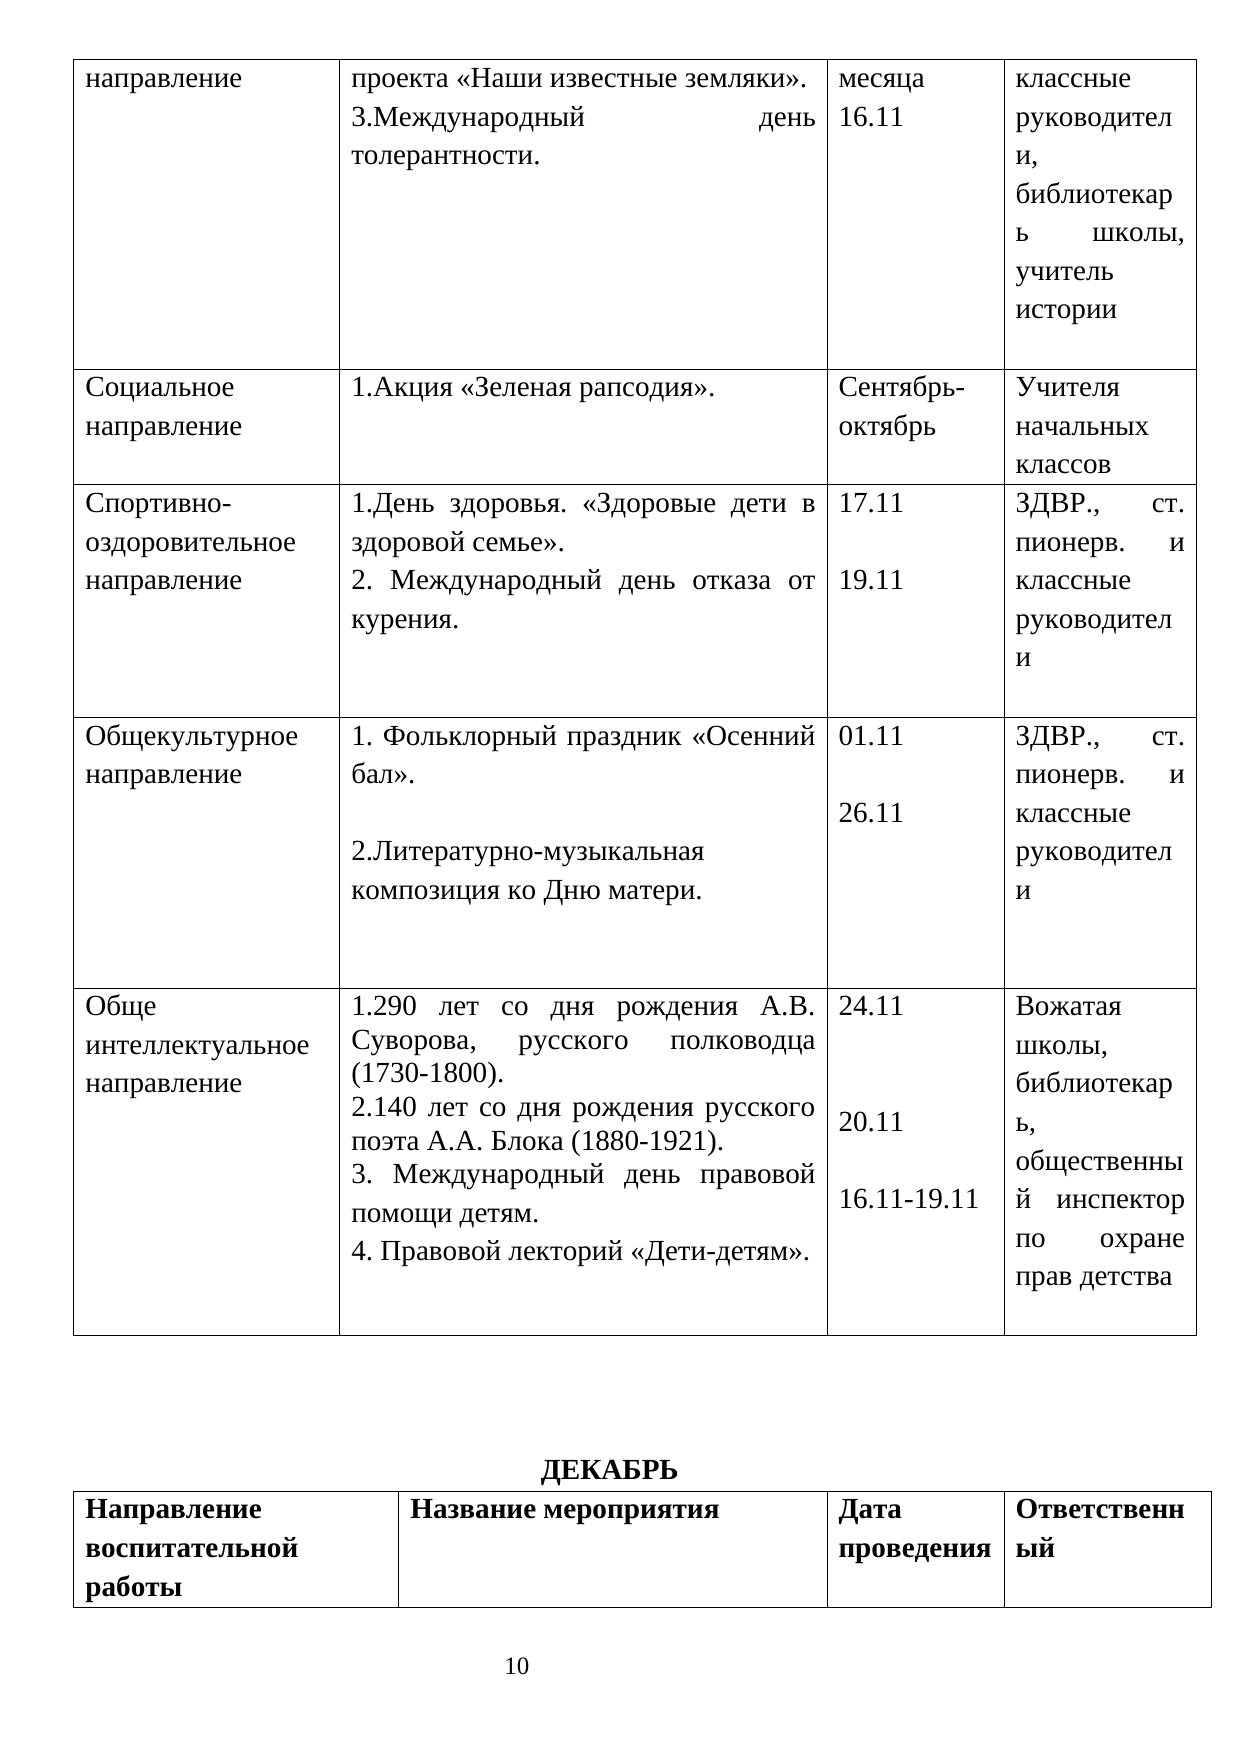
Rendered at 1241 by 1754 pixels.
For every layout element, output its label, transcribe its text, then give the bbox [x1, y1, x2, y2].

table_cell Спортивно-оздоровительное направление [74, 485, 339, 717]
table_cell Сентябрь-октябрь [828, 370, 1004, 484]
table_header Название мероприятия [399, 1492, 827, 1607]
table_cell Учителя начальных классов [1005, 370, 1196, 484]
table_cell 17.11 19.11 [828, 485, 1004, 717]
table_cell Общекультурное направление [74, 718, 339, 987]
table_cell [74, 60, 339, 368]
table_cell 01.11 26.11 [828, 718, 1004, 987]
table_cell 1. Фольклорный праздник «Осенний бал». 2.Литературно-музыкальная композиция ко Дню матери. [340, 718, 827, 987]
table_cell 1.День здоровья. «Здоровые дети в здоровой семье». 2. Международный день отказа от курения. [340, 485, 827, 717]
table_cell Обще интеллектуальное направление [74, 989, 339, 1335]
table_cell ЗДВР., ст. пионерв. и классные руководители [1005, 718, 1196, 987]
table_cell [828, 60, 1004, 368]
table_header Ответственный [1005, 1492, 1211, 1607]
table_cell ЗДВР., ст. пионерв. и классные руководители [1005, 485, 1196, 717]
table_cell 1.290 лет со дня рождения А.В. Суворова, русского полководца (1730-1800). 2.140 лет со дня рождения русского поэта А.А. Блока (1880-1921). 3. Международный день правовой помощи детям. 4. Правовой лекторий «Дети-детям». [340, 989, 827, 1335]
table_header Направление воспитательной работы [74, 1492, 398, 1607]
table_cell 24.11 20.11 16.11-19.11 [828, 989, 1004, 1335]
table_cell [1005, 60, 1196, 368]
table_cell Социальное направление [74, 370, 339, 484]
text ДЕКАБРЬ [74, 1452, 1107, 1486]
table_header Дата проведения [828, 1492, 1004, 1607]
table_cell 1.Акция «Зеленая рапсодия». [340, 370, 827, 484]
table_cell Вожатая школы, библиотекарь, общественный инспектор по охране прав детства [1005, 989, 1196, 1335]
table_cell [340, 60, 827, 368]
